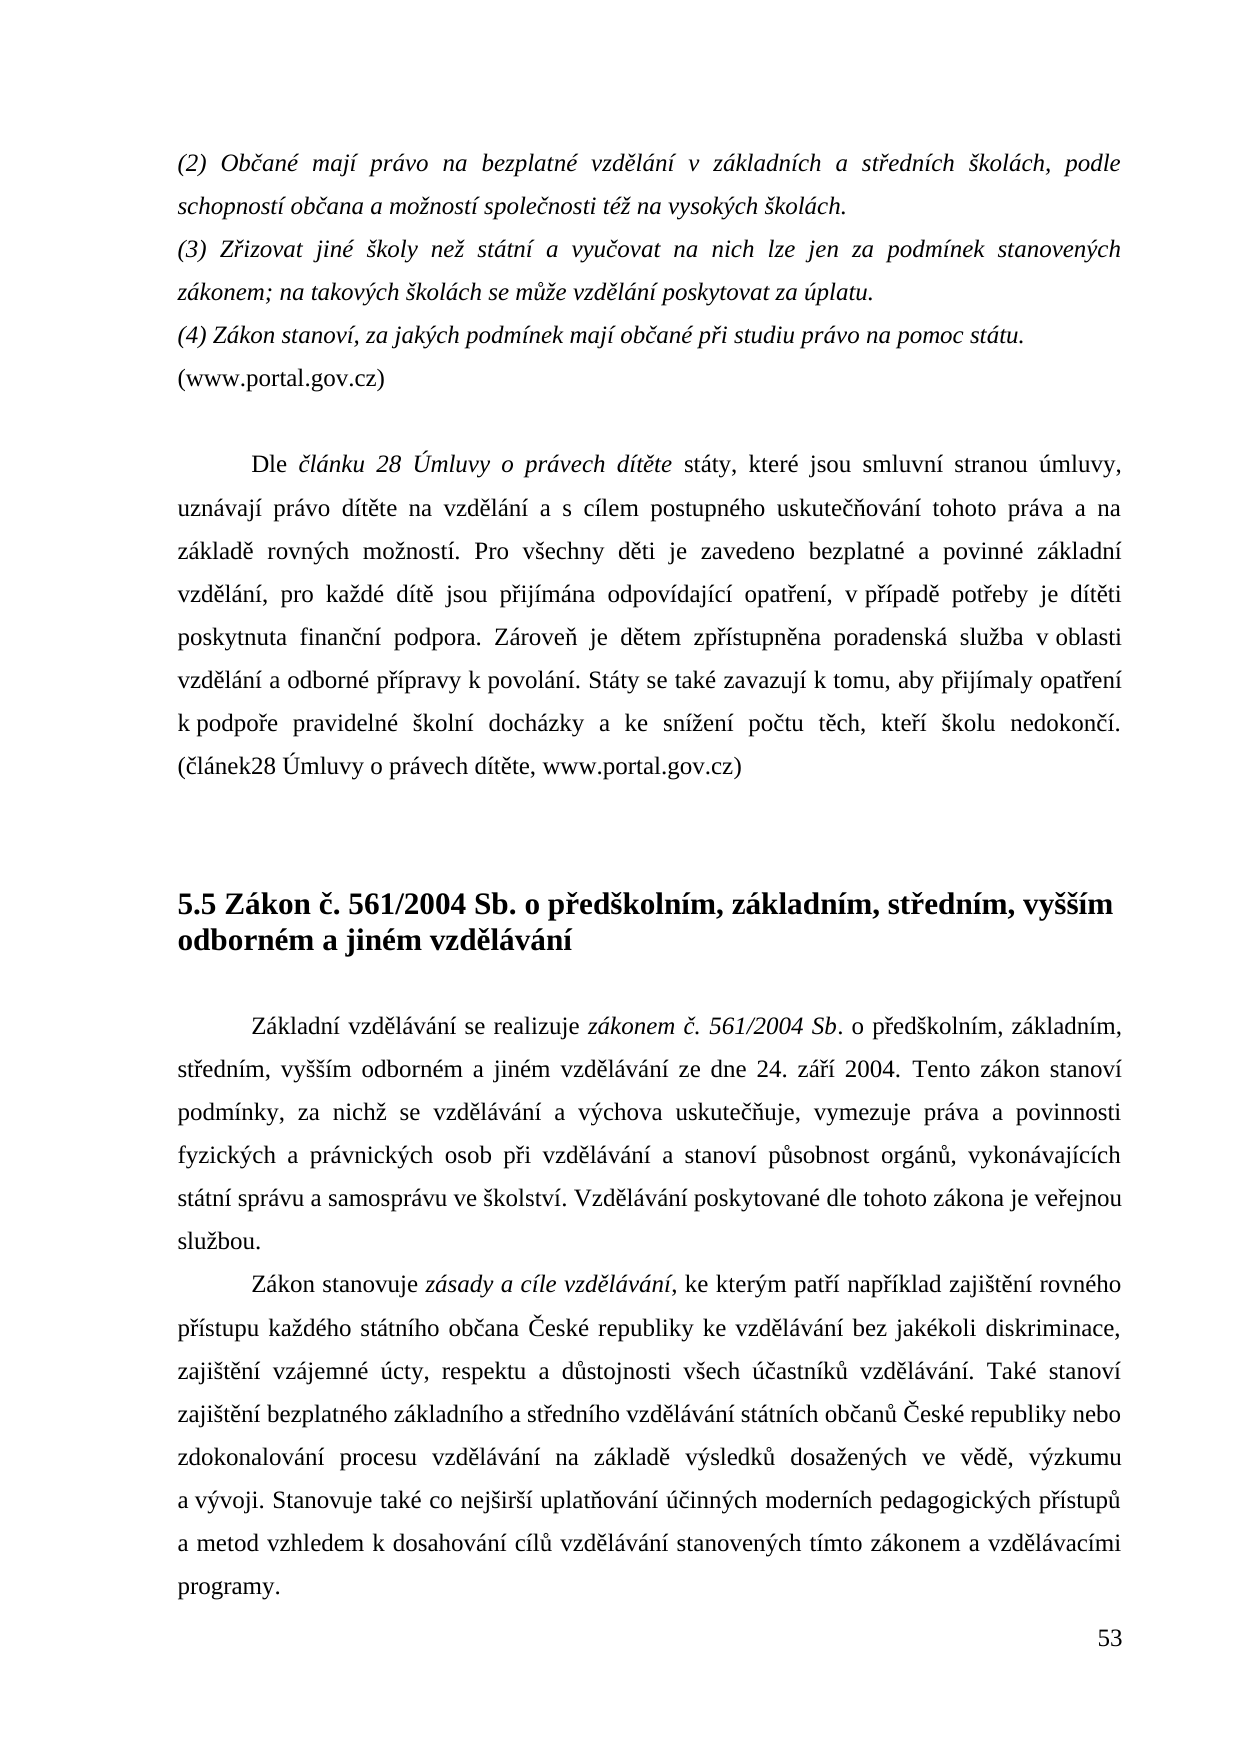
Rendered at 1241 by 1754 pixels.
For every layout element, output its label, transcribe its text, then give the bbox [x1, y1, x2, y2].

text Zákon stanovuje zásady a cíle vzdělávání, ke kterým patří například zajištění rovného přístupu každého státního občana České republiky ke vzdělávání bez jakékoli diskriminace, zajištění vzájemné úcty, respektu a důstojnosti všech účastníků vzdělávání. Také stanoví zajištění bezplatného základního a středního vzdělávání státních občanů České republiky nebo zdokonalování procesu vzdělávání na základě výsledků dosažených ve vědě, výzkumu a vývoji. Stanovuje také co nejširší uplatňování účinných moderních pedagogických přístupů a metod vzhledem k dosahování cílů vzdělávání stanovených tímto zákonem a vzdělávacími programy. [177, 1269, 1122, 1600]
text Základní vzdělávání se realizuje zákonem č. 561/2004 Sb. o předškolním, základním, středním, vyšším odborném a jiném vzdělávání ze dne 24. září 2004. Tento zákon stanoví podmínky, za nichž se vzdělávání a výchova uskutečňuje, vymezuje práva a povinnosti fyzických a právnických osob při vzdělávání a stanoví působnost orgánů, vykonávajících státní správu a samosprávu ve školství. Vzdělávání poskytované dle tohoto zákona je veřejnou službou. [177, 1011, 1122, 1255]
text (4) Zákon stanoví, za jakých podmínek mají občané při studiu právo na pomoc státu. [177, 320, 1122, 349]
text (2) Občané mají právo na bezplatné vzdělání v základních a středních školách, podle schopností občana a možností společnosti též na vysokých školách. [177, 148, 1122, 219]
text (www.portal.gov.cz) [177, 363, 1122, 392]
text (3) Zřizovat jiné školy než státní a vyučovat na nich lze jen za podmínek stanovených zákonem; na takových školách se může vzdělání poskytovat za úplatu. [177, 234, 1122, 306]
subtitle 5.5 Zákon č. 561/2004 Sb. o předškolním, základním, středním, vyšším odborném a jiném vzdělávání [177, 885, 1122, 957]
text Dle článku 28 Úmluvy o právech dítěte státy, které jsou smluvní stranou úmluvy, uznávají právo dítěte na vzdělání a s cílem postupného uskutečňování tohoto práva a na základě rovných možností. Pro všechny děti je zavedeno bezplatné a povinné základní vzdělání, pro každé dítě jsou přijímána odpovídající opatření, v případě potřeby je dítěti poskytnuta finanční podpora. Zároveň je dětem zpřístupněna poradenská služba v oblasti vzdělání a odborné přípravy k povolání. Státy se také zavazují k tomu, aby přijímaly opatření k podpoře pravidelné školní docházky a ke snížení počtu těch, kteří školu nedokončí. (článek28 Úmluvy o právech dítěte, www.portal.gov.cz) [177, 449, 1122, 780]
